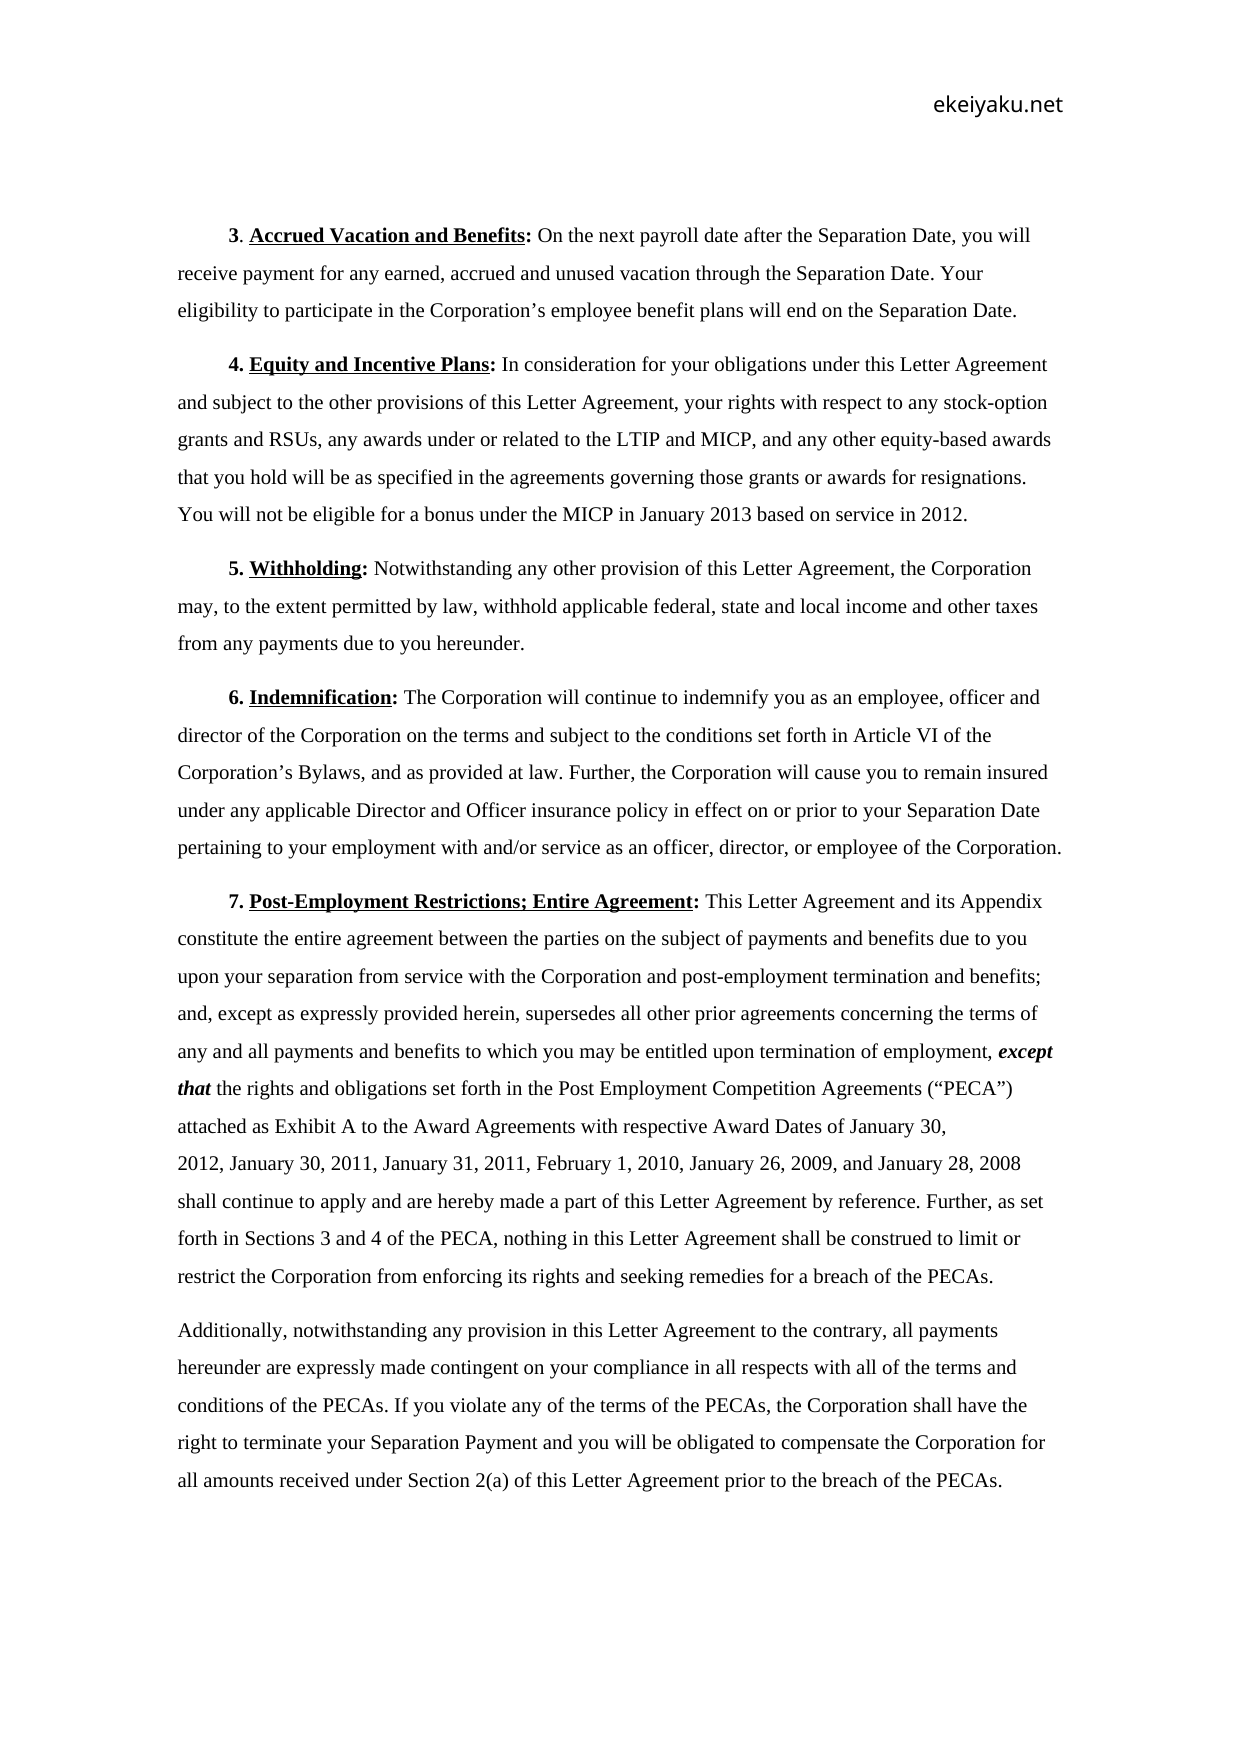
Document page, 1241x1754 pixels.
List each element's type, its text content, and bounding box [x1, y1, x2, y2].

text 7. Post-Employment Restrictions; Entire Agreement: This Letter Agreement and its Appendix constitute the entire agreement between the parties on the subject of payments and benefits due to you upon your separation from service with the Corporation and post-employment termination and benefits; and, except as expressly provided herein, supersedes all other prior agreements concerning the terms of any and all payments and benefits to which you may be entitled upon termination of employment, except that the rights and obligations set forth in the Post Employment Competition Agreements (“PECA”) attached as Exhibit A to the Award Agreements with respective Award Dates of January 30, 2012, January 30, 2011, January 31, 2011, February 1, 2010, January 26, 2009, and January 28, 2008 shall continue to apply and are hereby made a part of this Letter Agreement by reference. Further, as set forth in Sections 3 and 4 of the PECA, nothing in this Letter Agreement shall be construed to limit or restrict the Corporation from enforcing its rights and seeking remedies for a breach of the PECAs. [177, 882, 1063, 1295]
text 3. Accrued Vacation and Benefits: On the next payroll date after the Separation Date, you will receive payment for any earned, accrued and unused vacation through the Separation Date. Your eligibility to participate in the Corporation’s employee benefit plans will end on the Separation Date. [177, 217, 1063, 329]
text 5. Withholding: Notwithstanding any other provision of this Letter Agreement, the Corporation may, to the extent permitted by law, withhold applicable federal, state and local income and other taxes from any payments due to you hereunder. [177, 549, 1063, 662]
text Additionally, notwithstanding any provision in this Letter Agreement to the contrary, all payments hereunder are expressly made contingent on your compliance in all respects with all of the terms and conditions of the PECAs. If you violate any of the terms of the PECAs, the Corporation shall have the right to terminate your Separation Payment and you will be obligated to compensate the Corporation for all amounts received under Section 2(a) of this Letter Agreement prior to the breach of the PECAs. [177, 1311, 1063, 1498]
text 4. Equity and Incentive Plans: In consideration for your obligations under this Letter Agreement and subject to the other provisions of this Letter Agreement, your rights with respect to any stock-option grants and RSUs, any awards under or related to the LTIP and MICP, and any other equity-based awards that you hold will be as specified in the agreements governing those grants or awards for resignations. You will not be eligible for a bonus under the MICP in January 2013 based on service in 2012. [177, 346, 1063, 533]
text 6. Indemnification: The Corporation will continue to indemnify you as an employee, officer and director of the Corporation on the terms and subject to the conditions set forth in Article VI of the Corporation’s Bylaws, and as provided at law. Further, the Corporation will cause you to remain insured under any applicable Director and Officer insurance policy in effect on or prior to your Separation Date pertaining to your employment with and/or service as an officer, director, or employee of the Corporation. [177, 678, 1063, 866]
